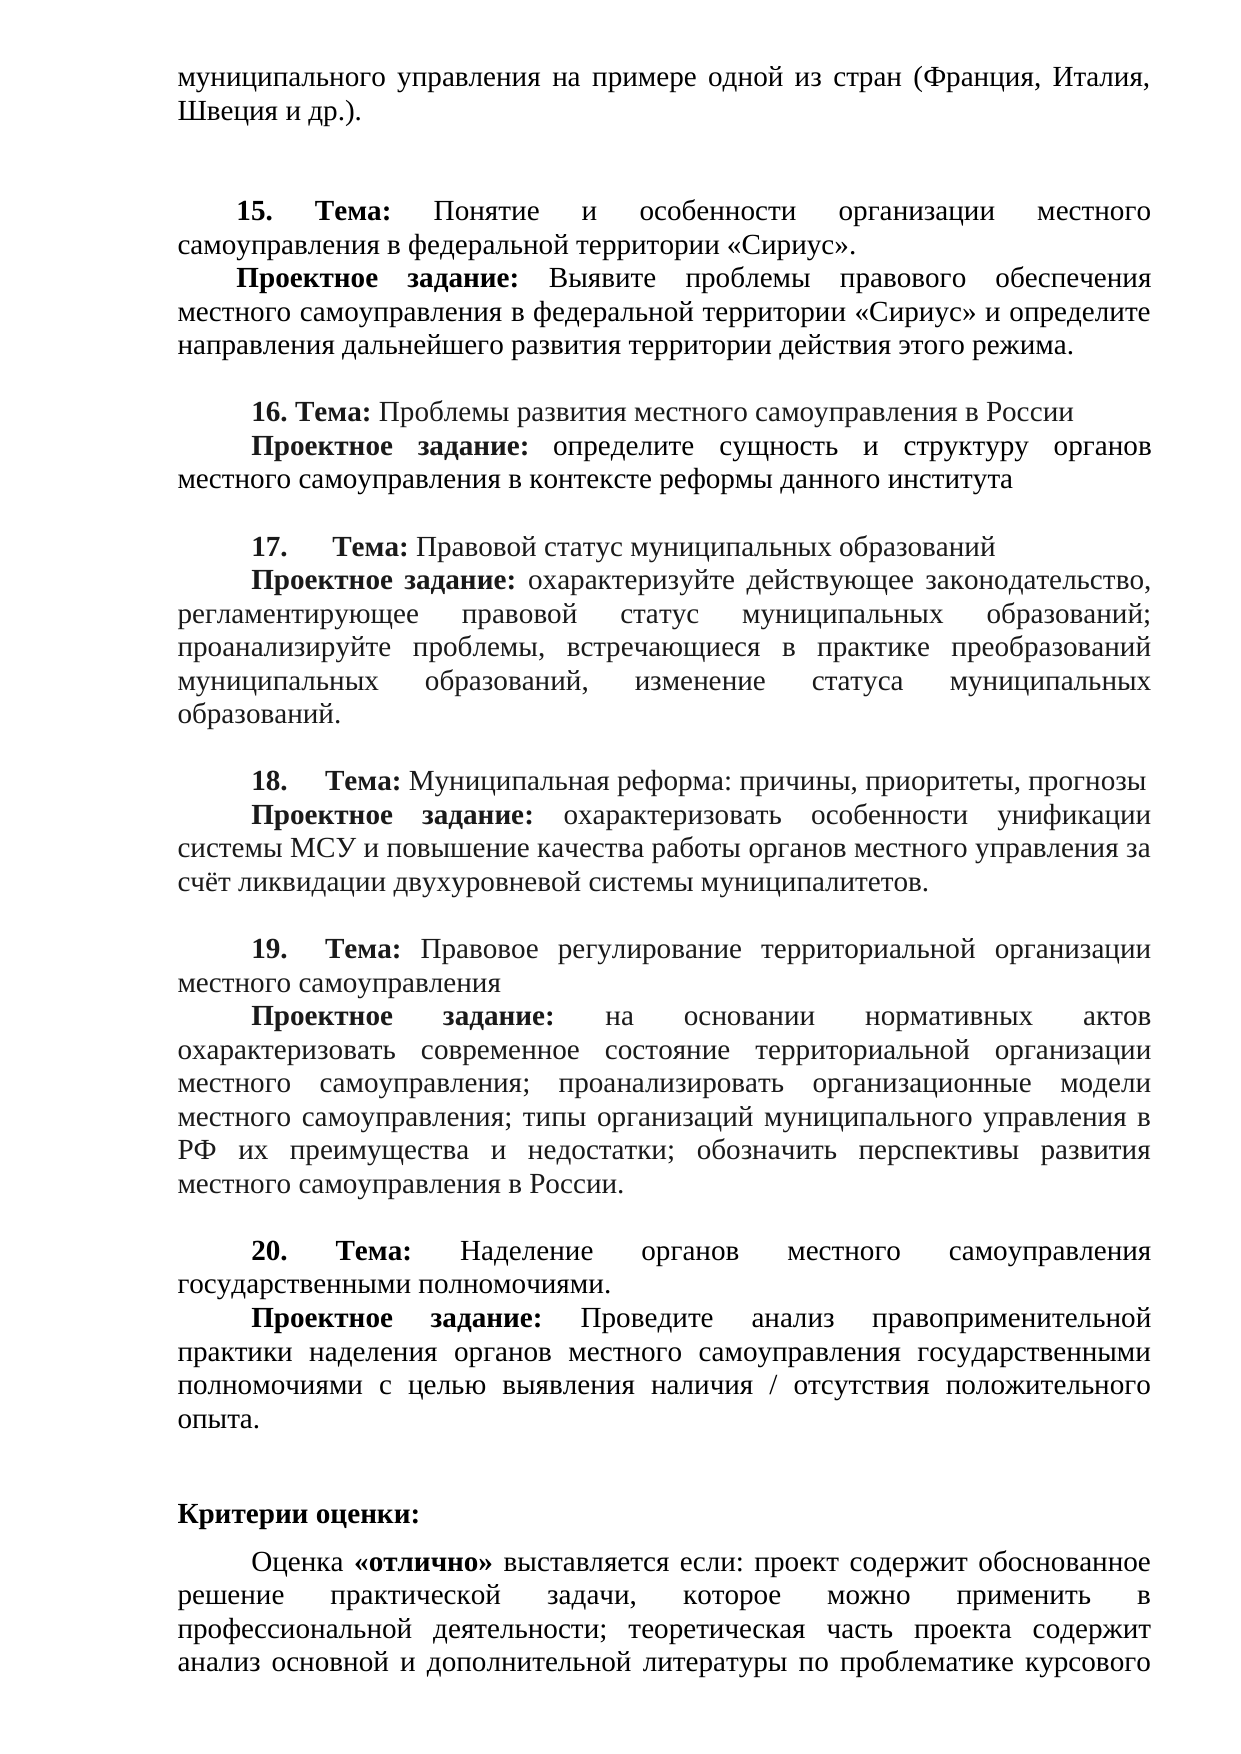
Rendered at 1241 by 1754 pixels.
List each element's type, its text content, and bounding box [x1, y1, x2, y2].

list Проектное задание: определите сущность и структуру органов местного самоуправления в контексте реформы данного института [177, 428, 1152, 495]
text 15. Тема: Понятие и особенности организации местного самоуправления в федеральной территории «Сириус». [177, 193, 1152, 260]
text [177, 59, 1152, 126]
text Критерии оценки: [177, 1496, 1152, 1529]
text 20. Тема: Наделение органов местного самоуправления государственными полномочиями. [177, 1233, 1152, 1300]
list Проектное задание: охарактеризуйте действующее законодательство, регламентирующее правовой статус муниципальных образований; проанализируйте проблемы, встречающиеся в практике преобразований муниципальных образований, изменение статуса муниципальных образований. [177, 562, 1152, 730]
text 16. Тема: Проблемы развития местного самоуправления в России [177, 394, 1152, 428]
list Тема: Муниципальная реформа: причины, приоритеты, прогнозы [177, 763, 1152, 797]
text Проектное задание: Проведите анализ правоприменительной практики наделения органов местного самоуправления государственными полномочиями с целью выявления наличия / отсутствия положительного опыта. [177, 1300, 1152, 1434]
text Проектное задание: Выявите проблемы правового обеспечения местного самоуправления в федеральной территории «Сириус» и определите направления дальнейшего развития территории действия этого режима. [177, 260, 1152, 361]
list Проектное задание: на основании нормативных актов охарактеризовать современное состояние территориальной организации местного самоуправления; проанализировать организационные модели местного самоуправления; типы организаций муниципального управления в РФ их преимущества и недостатки; обозначить перспективы развития местного самоуправления в России. [177, 998, 1152, 1199]
list Тема: Правовой статус муниципальных образований [177, 529, 1152, 562]
list Проектное задание: охарактеризовать особенности унификации системы МСУ и повышение качества работы органов местного управления за счёт ликвидации двухуровневой системы муниципалитетов. [177, 797, 1152, 898]
list Тема: Правовое регулирование территориальной организации местного самоуправления [177, 931, 1152, 998]
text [177, 1544, 1152, 1678]
